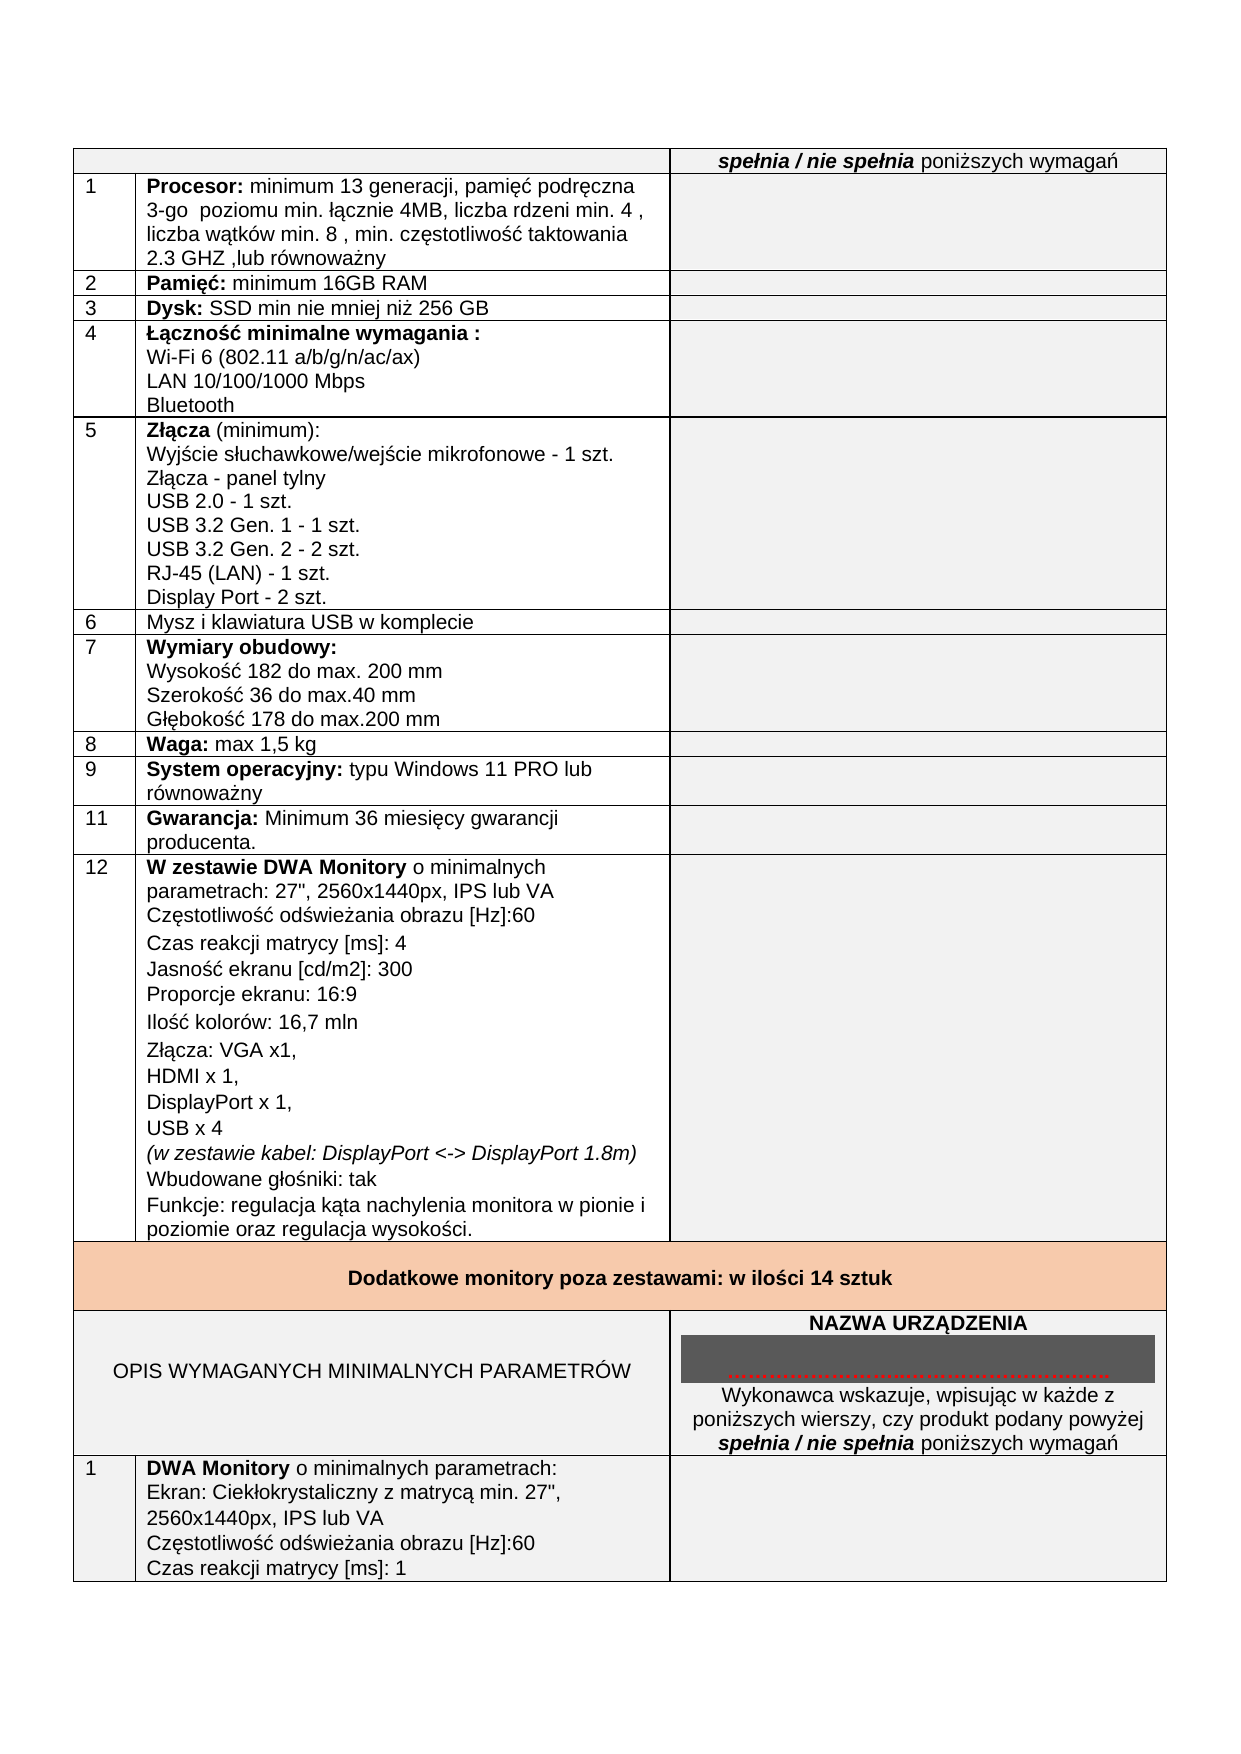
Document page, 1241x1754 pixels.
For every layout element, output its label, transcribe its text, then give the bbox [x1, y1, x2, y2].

table_cell [671, 296, 1166, 319]
table_cell 5 [74, 418, 135, 609]
table_cell Dodatkowe monitory poza zestawami: w ilości 14 sztuk [74, 1242, 1166, 1310]
table_cell 1 [74, 1456, 135, 1581]
table_cell Dysk: SSD min nie mniej niż 256 GB [136, 296, 669, 319]
table_cell 8 [74, 732, 135, 756]
table_cell 1 [74, 174, 135, 269]
table_cell W zestawie DWA Monitory o minimalnych parametrach: 27", 2560x1440px, IPS lub VA Częstotliwość odświeżania obrazu [Hz]:60 Czas reakcji matrycy [ms]: 4 Jasność ekranu [cd/m2]: 300 Proporcje ekranu: 16:9 Ilość kolorów: 16,7 mln Złącza: VGA x1, HDMI x 1, DisplayPort x 1, USB x 4 (w zestawie kabel: DisplayPort <-> DisplayPort 1.8m) Wbudowane głośniki: tak Funkcje: regulacja kąta nachylenia monitora w pionie i poziomie oraz regulacja wysokości. [136, 855, 669, 1241]
table_cell Mysz i klawiatura USB w komplecie [136, 610, 669, 634]
table_cell 12 [74, 855, 135, 1241]
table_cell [74, 149, 669, 173]
table_cell [671, 418, 1166, 609]
table_cell [671, 271, 1166, 294]
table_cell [671, 149, 1166, 173]
table_cell 7 [74, 635, 135, 731]
table_cell Pamięć: minimum 16GB RAM [136, 271, 669, 294]
table_cell Łączność minimalne wymagania : Wi-Fi 6 (802.11 a/b/g/n/ac/ax) LAN 10/100/1000 Mbps Bluetooth [136, 321, 669, 416]
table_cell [136, 1456, 669, 1581]
table_cell OPIS WYMAGANYCH MINIMALNYCH PARAMETRÓW [74, 1311, 669, 1454]
table_cell 11 [74, 806, 135, 854]
table_cell [671, 635, 1166, 731]
table_cell 6 [74, 610, 135, 634]
table_cell 9 [74, 757, 135, 805]
table_cell [671, 757, 1166, 805]
table_cell [671, 806, 1166, 854]
table_cell [671, 321, 1166, 416]
table_cell 2 [74, 271, 135, 294]
table_cell [671, 174, 1166, 269]
table_cell Waga: max 1,5 kg [136, 732, 669, 756]
table_cell [671, 1456, 1166, 1581]
table_cell 3 [74, 296, 135, 319]
table_cell Złącza (minimum): Wyjście słuchawkowe/wejście mikrofonowe - 1 szt. Złącza - panel tylny USB 2.0 - 1 szt. USB 3.2 Gen. 1 - 1 szt. USB 3.2 Gen. 2 - 2 szt. RJ-45 (LAN) - 1 szt. Display Port - 2 szt. [136, 418, 669, 609]
table_cell [671, 855, 1166, 1241]
table_cell Wymiary obudowy: Wysokość 182 do max. 200 mm Szerokość 36 do max.40 mm Głębokość 178 do max.200 mm [136, 635, 669, 731]
table_cell Gwarancja: Minimum 36 miesięcy gwarancji producenta. [136, 806, 669, 854]
table_cell [671, 610, 1166, 634]
table_cell Procesor: minimum 13 generacji, pamięć podręczna 3-go poziomu min. łącznie 4MB, liczba rdzeni min. 4 , liczba wątków min. 8 , min. częstotliwość taktowania 2.3 GHZ ,lub równoważny [136, 174, 669, 269]
table_cell 4 [74, 321, 135, 416]
table_cell System operacyjny: typu Windows 11 PRO lub równoważny [136, 757, 669, 805]
table_cell [671, 732, 1166, 756]
